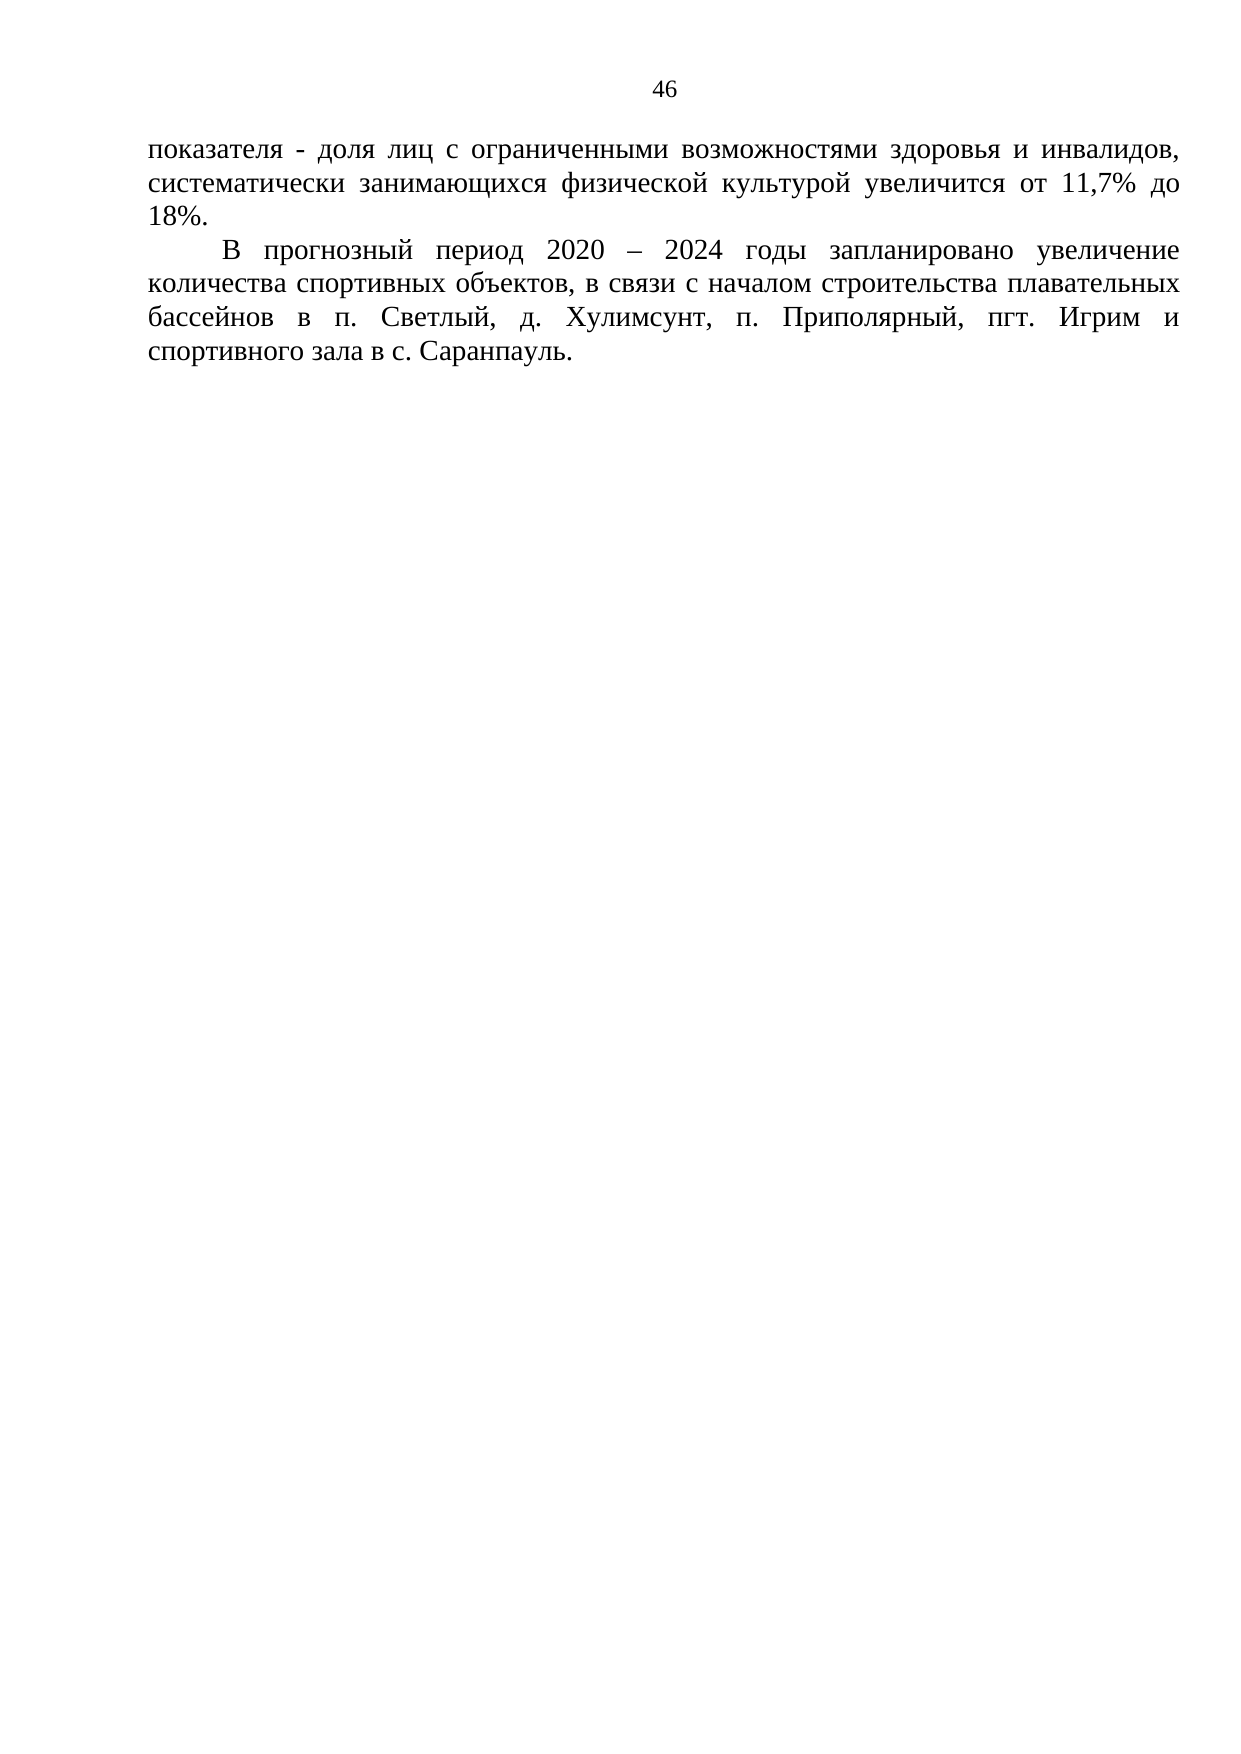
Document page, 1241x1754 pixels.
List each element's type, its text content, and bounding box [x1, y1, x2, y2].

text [148, 131, 1181, 232]
text В прогнозный период 2020 – 2024 годы запланировано увеличение количества спортивных объектов, в связи с началом строительства плавательных бассейнов в п. Светлый, д. Хулимсунт, п. Приполярный, пгт. Игрим и спортивного зала в с. Саранпауль. [148, 232, 1181, 366]
